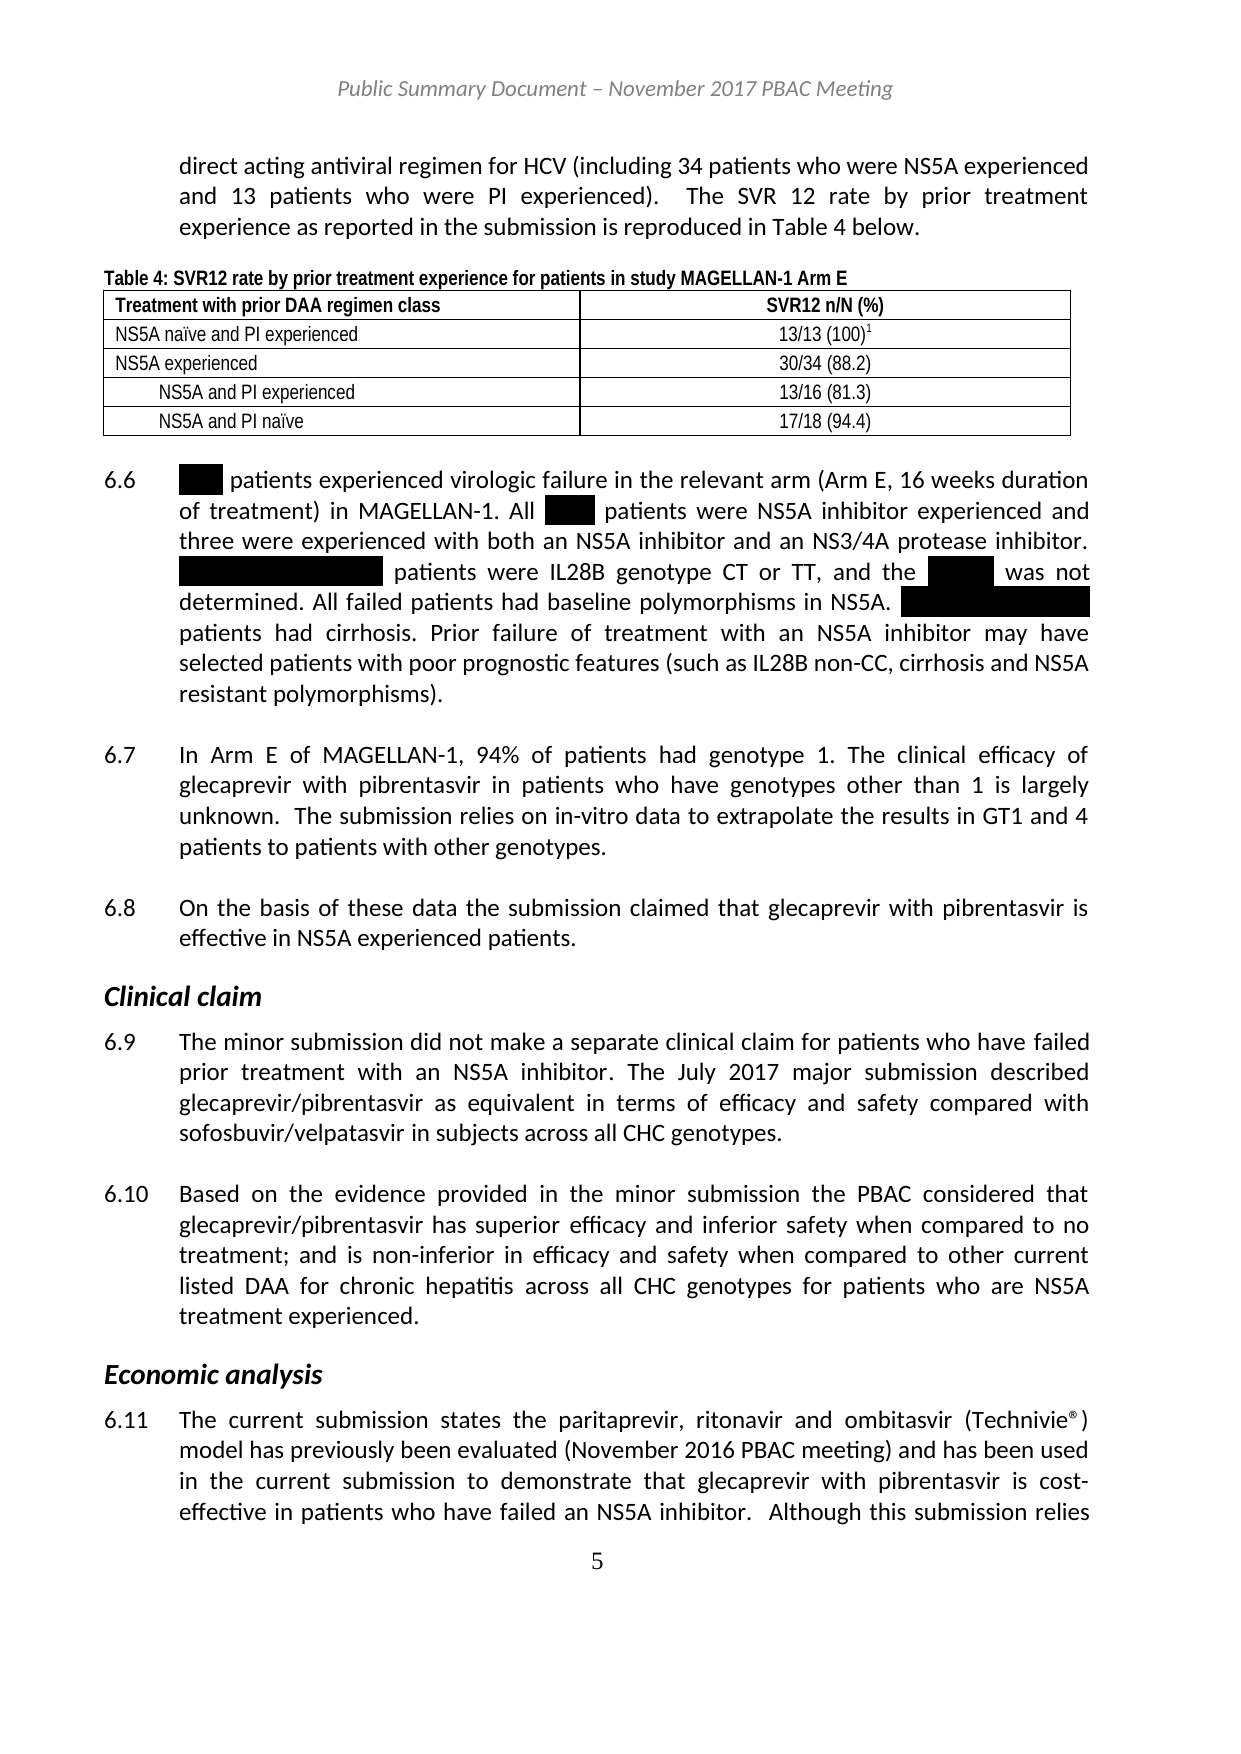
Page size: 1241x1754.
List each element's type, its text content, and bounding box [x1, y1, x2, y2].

table_cell 30/34 (88.2) [581, 349, 1070, 377]
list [104, 150, 1090, 242]
subtitle Clinical claim [104, 978, 1090, 1013]
table_header Treatment with prior DAA regimen class [104, 291, 579, 319]
subtitle Economic analysis [104, 1356, 1090, 1392]
table_cell 13/13 (100)1 [581, 320, 1070, 348]
table_cell NS5A and PI experienced [104, 378, 579, 406]
list The minor submission did not make a separate clinical claim for patients who have failed prior treatment with an NS5A inhibitor. The July 2017 major submission described glecaprevir/pibrentasvir as equivalent in terms of efficacy and safety compared with sofosbuvir/velpatasvir in subjects across all CHC genotypes. [104, 1026, 1090, 1148]
table_cell NS5A and PI naïve [104, 407, 579, 435]
table_cell NS5A naïve and PI experienced [104, 320, 579, 348]
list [104, 1404, 1090, 1526]
text Table 4: SVR12 rate by prior treatment experience for patients in study MAGELLAN-1 Arm E [104, 266, 1090, 289]
list On the basis of these data the submission claimed that glecaprevir with pibrentasvir is effective in NS5A experienced patients. [104, 892, 1090, 953]
list '''''''' patients experienced virologic failure in the relevant arm (Arm E, 16 weeks duration of treatment) in MAGELLAN-1. All ''''''''' patients were NS5A inhibitor experienced and three were experienced with both an NS5A inhibitor and an NS3/4A protease inhibitor. '''''''''''' '''' ''''''' '''''''' patients were IL28B genotype CT or TT, and the '''''''''''' was not determined. All failed patients had baseline polymorphisms in NS5A. '''''''''' ''''' ''''''' '''''''' patients had cirrhosis. Prior failure of treatment with an NS5A inhibitor may have selected patients with poor prognostic features (such as IL28B non-CC, cirrhosis and NS5A resistant polymorphisms). [104, 464, 1090, 708]
table_cell 13/16 (81.3) [581, 378, 1070, 406]
table_header SVR12 n/N (%) [581, 291, 1070, 319]
table_cell NS5A experienced [104, 349, 579, 377]
list In Arm E of MAGELLAN-1, 94% of patients had genotype 1. The clinical efficacy of glecaprevir with pibrentasvir in patients who have genotypes other than 1 is largely unknown. The submission relies on in-vitro data to extrapolate the results in GT1 and 4 patients to patients with other genotypes. [104, 739, 1090, 861]
table_cell 17/18 (94.4) [581, 407, 1070, 435]
list Based on the evidence provided in the minor submission the PBAC considered that glecaprevir/pibrentasvir has superior efficacy and inferior safety when compared to no treatment; and is non-inferior in efficacy and safety when compared to other current listed DAA for chronic hepatitis across all CHC genotypes for patients who are NS5A treatment experienced. [104, 1178, 1090, 1331]
